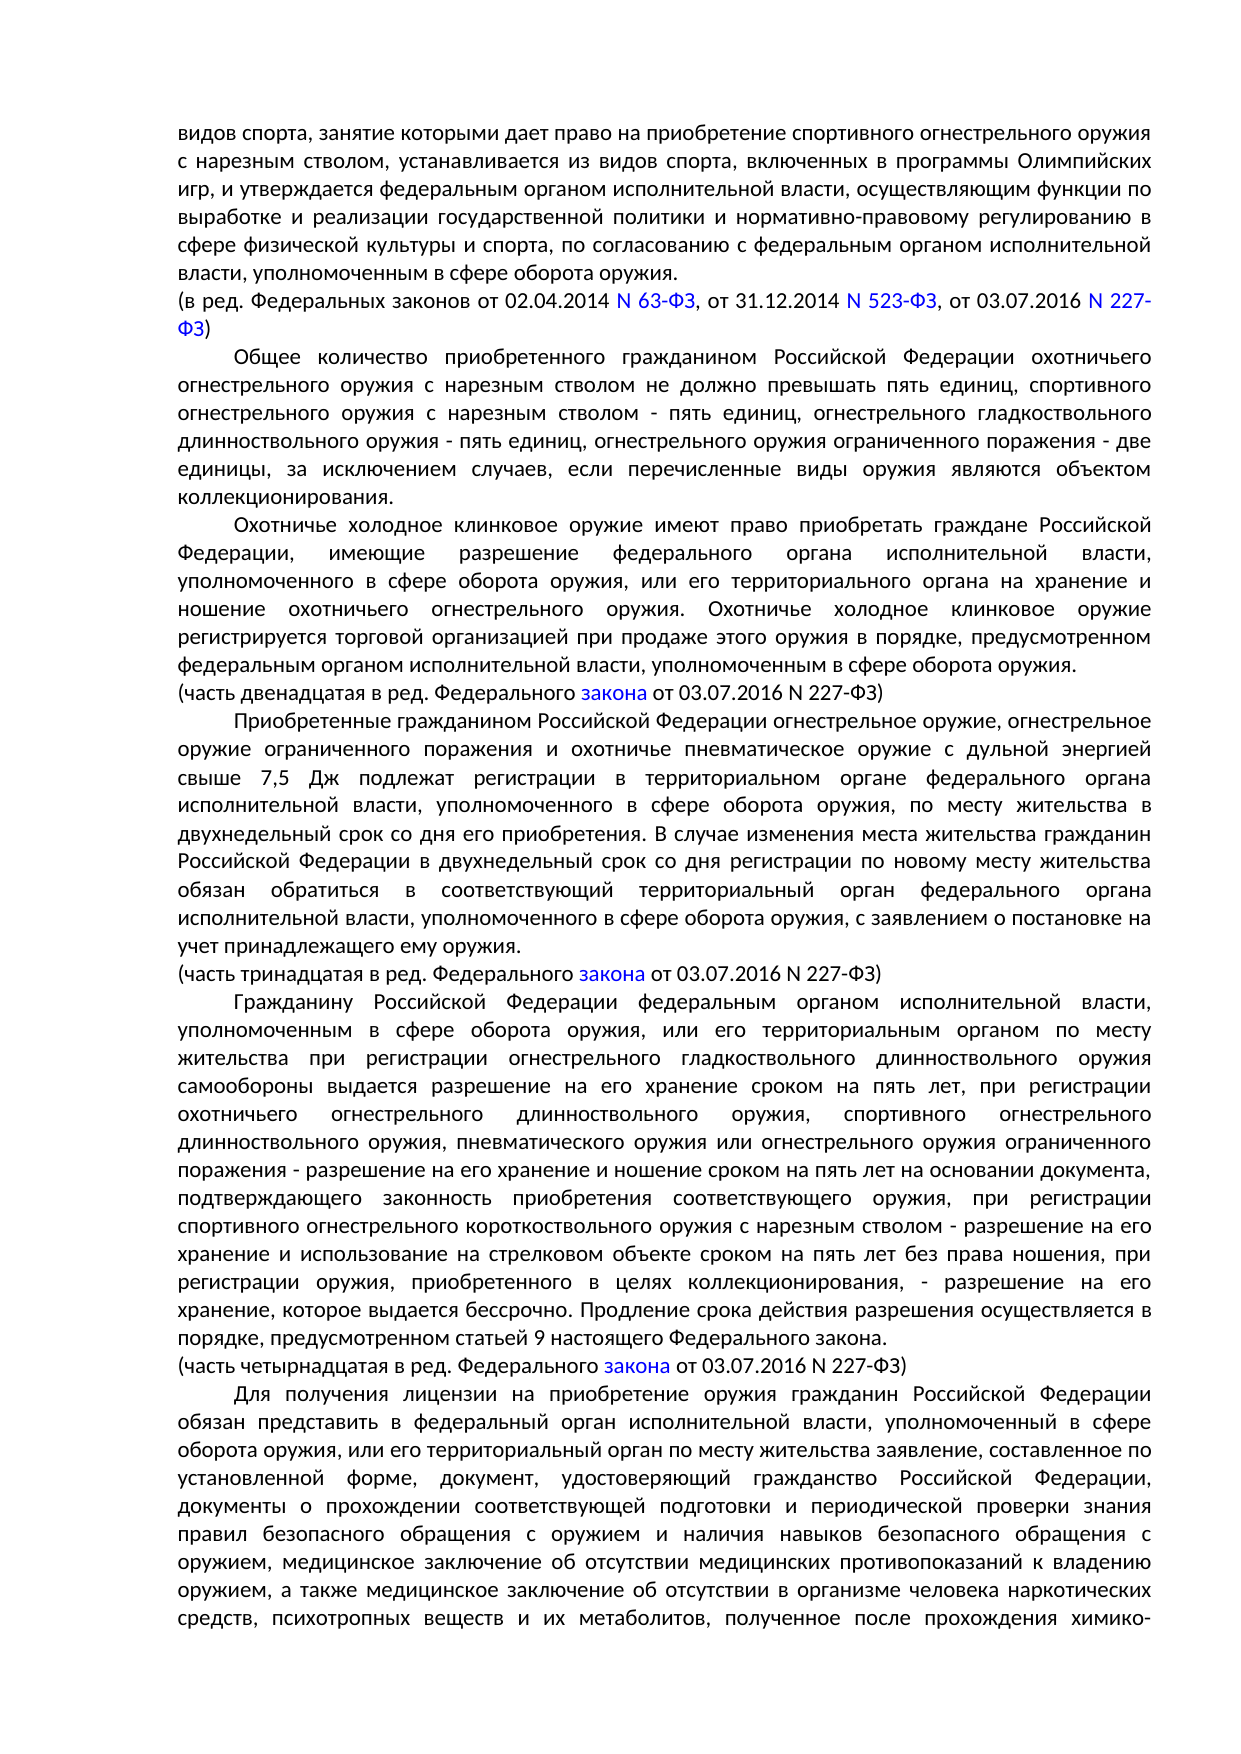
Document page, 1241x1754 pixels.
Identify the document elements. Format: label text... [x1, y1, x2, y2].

text (в ред. Федеральных законов от 02.04.2014 N 63-ФЗ, от 31.12.2014 N 523-ФЗ, от 03.07.2016 N 227-ФЗ) [177, 286, 1152, 342]
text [177, 118, 1152, 286]
text (часть двенадцатая в ред. Федерального закона от 03.07.2016 N 227-ФЗ) [177, 678, 1152, 707]
text (часть тринадцатая в ред. Федерального закона от 03.07.2016 N 227-ФЗ) [177, 959, 1152, 987]
text Гражданину Российской Федерации федеральным органом исполнительной власти, уполномоченным в сфере оборота оружия, или его территориальным органом по месту жительства при регистрации огнестрельного гладкоствольного длинноствольного оружия самообороны выдается разрешение на его хранение сроком на пять лет, при регистрации охотничьего огнестрельного длинноствольного оружия, спортивного огнестрельного длинноствольного оружия, пневматического оружия или огнестрельного оружия ограниченного поражения - разрешение на его хранение и ношение сроком на пять лет на основании документа, подтверждающего законность приобретения соответствующего оружия, при регистрации спортивного огнестрельного короткоствольного оружия с нарезным стволом - разрешение на его хранение и использование на стрелковом объекте сроком на пять лет без права ношения, при регистрации оружия, приобретенного в целях коллекционирования, - разрешение на его хранение, которое выдается бессрочно. Продление срока действия разрешения осуществляется в порядке, предусмотренном статьей 9 настоящего Федерального закона. [177, 987, 1152, 1351]
text Приобретенные гражданином Российской Федерации огнестрельное оружие, огнестрельное оружие ограниченного поражения и охотничье пневматическое оружие с дульной энергией свыше 7,5 Дж подлежат регистрации в территориальном органе федерального органа исполнительной власти, уполномоченного в сфере оборота оружия, по месту жительства в двухнедельный срок со дня его приобретения. В случае изменения места жительства гражданин Российской Федерации в двухнедельный срок со дня регистрации по новому месту жительства обязан обратиться в соответствующий территориальный орган федерального органа исполнительной власти, уполномоченного в сфере оборота оружия, с заявлением о постановке на учет принадлежащего ему оружия. [177, 707, 1152, 959]
text Охотничье холодное клинковое оружие имеют право приобретать граждане Российской Федерации, имеющие разрешение федерального органа исполнительной власти, уполномоченного в сфере оборота оружия, или его территориального органа на хранение и ношение охотничьего огнестрельного оружия. Охотничье холодное клинковое оружие регистрируется торговой организацией при продаже этого оружия в порядке, предусмотренном федеральным органом исполнительной власти, уполномоченным в сфере оборота оружия. [177, 510, 1152, 678]
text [177, 1379, 1152, 1631]
text (часть четырнадцатая в ред. Федерального закона от 03.07.2016 N 227-ФЗ) [177, 1351, 1152, 1379]
text Общее количество приобретенного гражданином Российской Федерации охотничьего огнестрельного оружия с нарезным стволом не должно превышать пять единиц, спортивного огнестрельного оружия с нарезным стволом - пять единиц, огнестрельного гладкоствольного длинноствольного оружия - пять единиц, огнестрельного оружия ограниченного поражения - две единицы, за исключением случаев, если перечисленные виды оружия являются объектом коллекционирования. [177, 342, 1152, 510]
